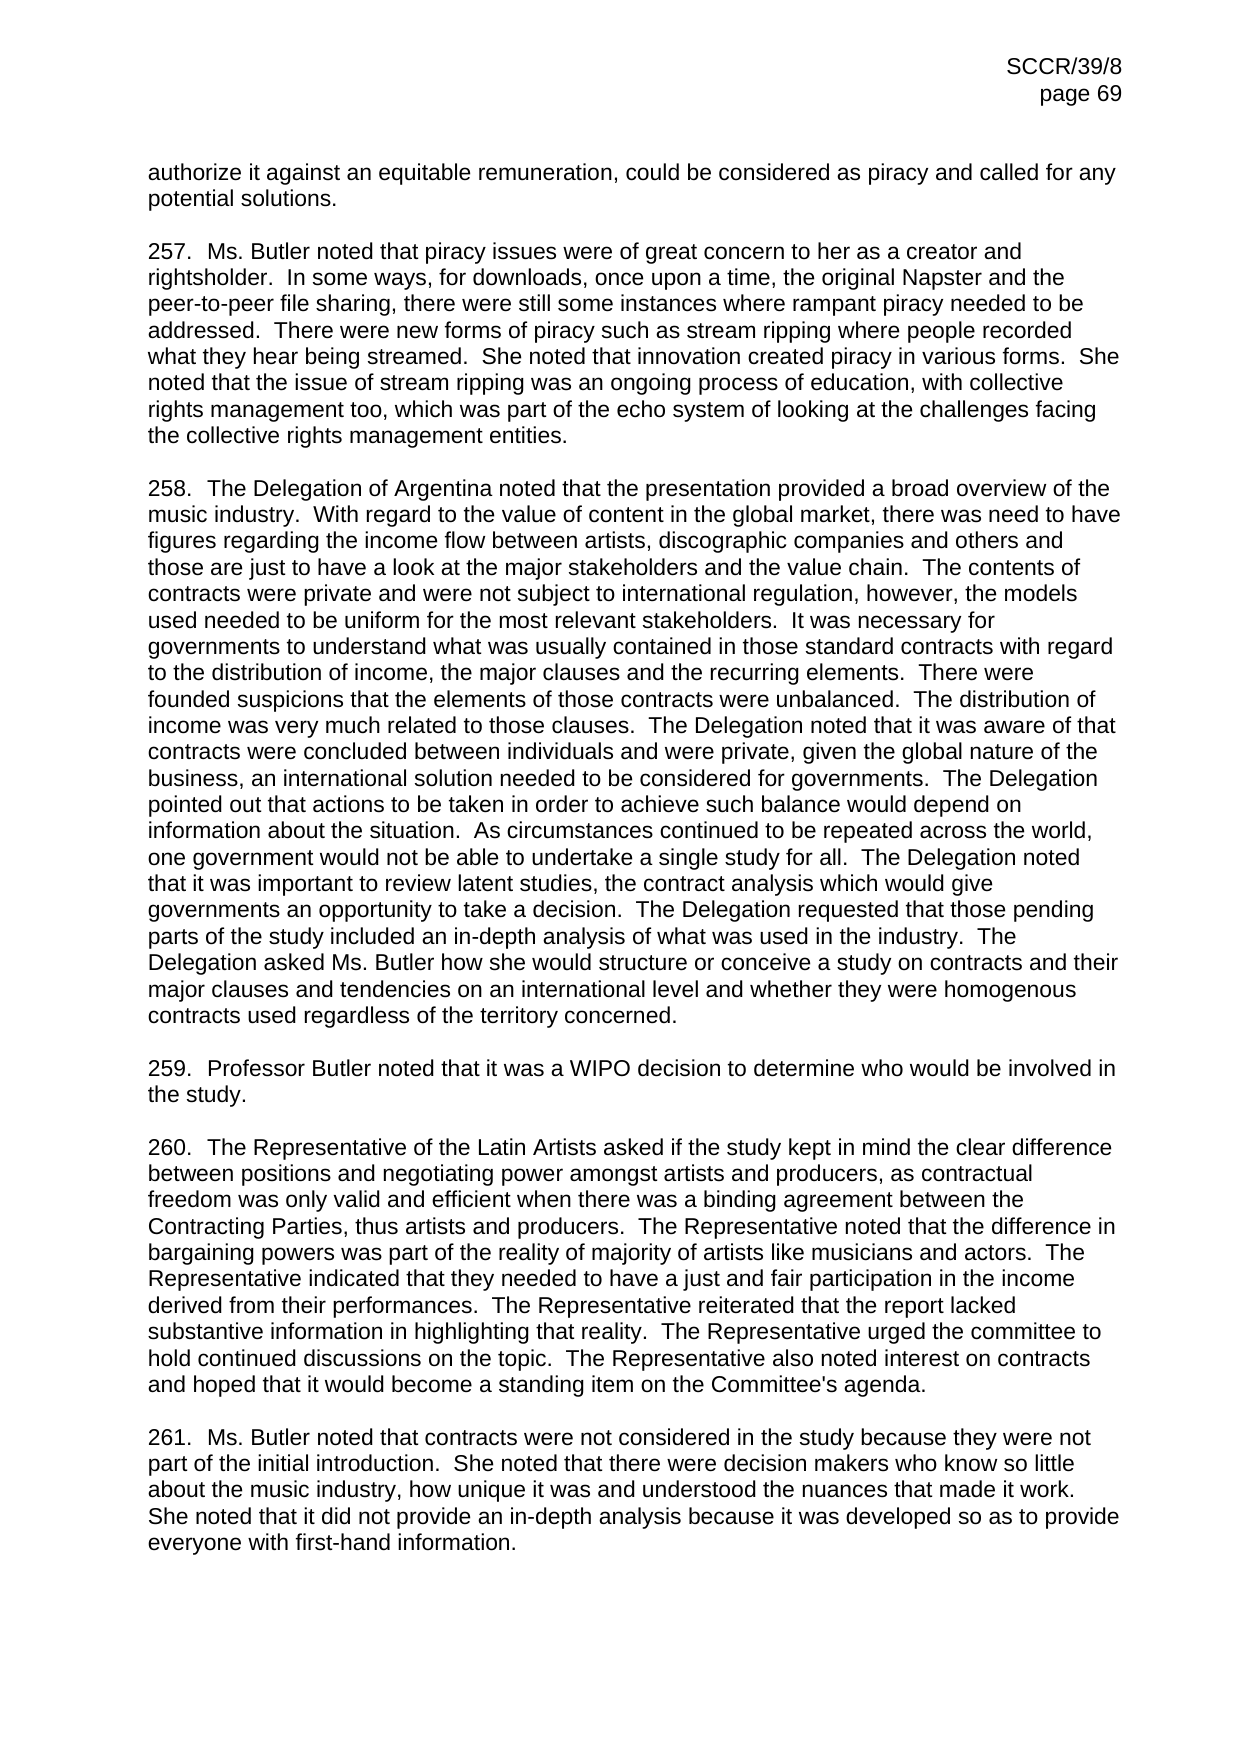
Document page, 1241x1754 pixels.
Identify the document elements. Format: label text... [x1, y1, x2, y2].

list Ms. Butler noted that contracts were not considered in the study because they were not part of the initial introduction. She noted that there were decision makers who know so little about the music industry, how unique it was and understood the nuances that made it work. She noted that it did not provide an in-depth analysis because it was developed so as to provide everyone with first-hand information. [148, 1423, 1122, 1555]
list Ms. Butler noted that piracy issues were of great concern to her as a creator and rightsholder. In some ways, for downloads, once upon a time, the original Napster and the peer-to-peer file sharing, there were still some instances where rampant piracy needed to be addressed. There were new forms of piracy such as stream ripping where people recorded what they hear being streamed. She noted that innovation created piracy in various forms. She noted that the issue of stream ripping was an ongoing process of education, with collective rights management too, which was part of the echo system of looking at the challenges facing the collective rights management entities. [148, 238, 1122, 448]
list Professor Butler noted that it was a WIPO decision to determine who would be involved in the study. [148, 1054, 1122, 1107]
list The Delegation of Argentina noted that the presentation provided a broad overview of the music industry. With regard to the value of content in the global market, there was need to have figures regarding the income flow between artists, discographic companies and others and those are just to have a look at the major stakeholders and the value chain. The contents of contracts were private and were not subject to international regulation, however, the models used needed to be uniform for the most relevant stakeholders. It was necessary for governments to understand what was usually contained in those standard contracts with regard to the distribution of income, the major clauses and the recurring elements. There were founded suspicions that the elements of those contracts were unbalanced. The distribution of income was very much related to those clauses. The Delegation noted that it was aware of that contracts were concluded between individuals and were private, given the global nature of the business, an international solution needed to be considered for governments. The Delegation pointed out that actions to be taken in order to achieve such balance would depend on information about the situation. As circumstances continued to be repeated across the world, one government would not be able to undertake a single study for all. The Delegation noted that it was important to review latent studies, the contract analysis which would give governments an opportunity to take a decision. The Delegation requested that those pending parts of the study included an in-depth analysis of what was used in the industry. The Delegation asked Ms. Butler how she would structure or conceive a study on contracts and their major clauses and tendencies on an international level and whether they were homogenous contracts used regardless of the territory concerned. [148, 475, 1122, 1028]
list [148, 158, 1122, 211]
list The Representative of the Latin Artists asked if the study kept in mind the clear difference between positions and negotiating power amongst artists and producers, as contractual freedom was only valid and efficient when there was a binding agreement between the Contracting Parties, thus artists and producers. The Representative noted that the difference in bargaining powers was part of the reality of majority of artists like musicians and actors. The Representative indicated that they needed to have a just and fair participation in the income derived from their performances. The Representative reiterated that the report lacked substantive information in highlighting that reality. The Representative urged the committee to hold continued discussions on the topic. The Representative also noted interest on contracts and hoped that it would become a standing item on the Committee's agenda. [148, 1134, 1122, 1397]
